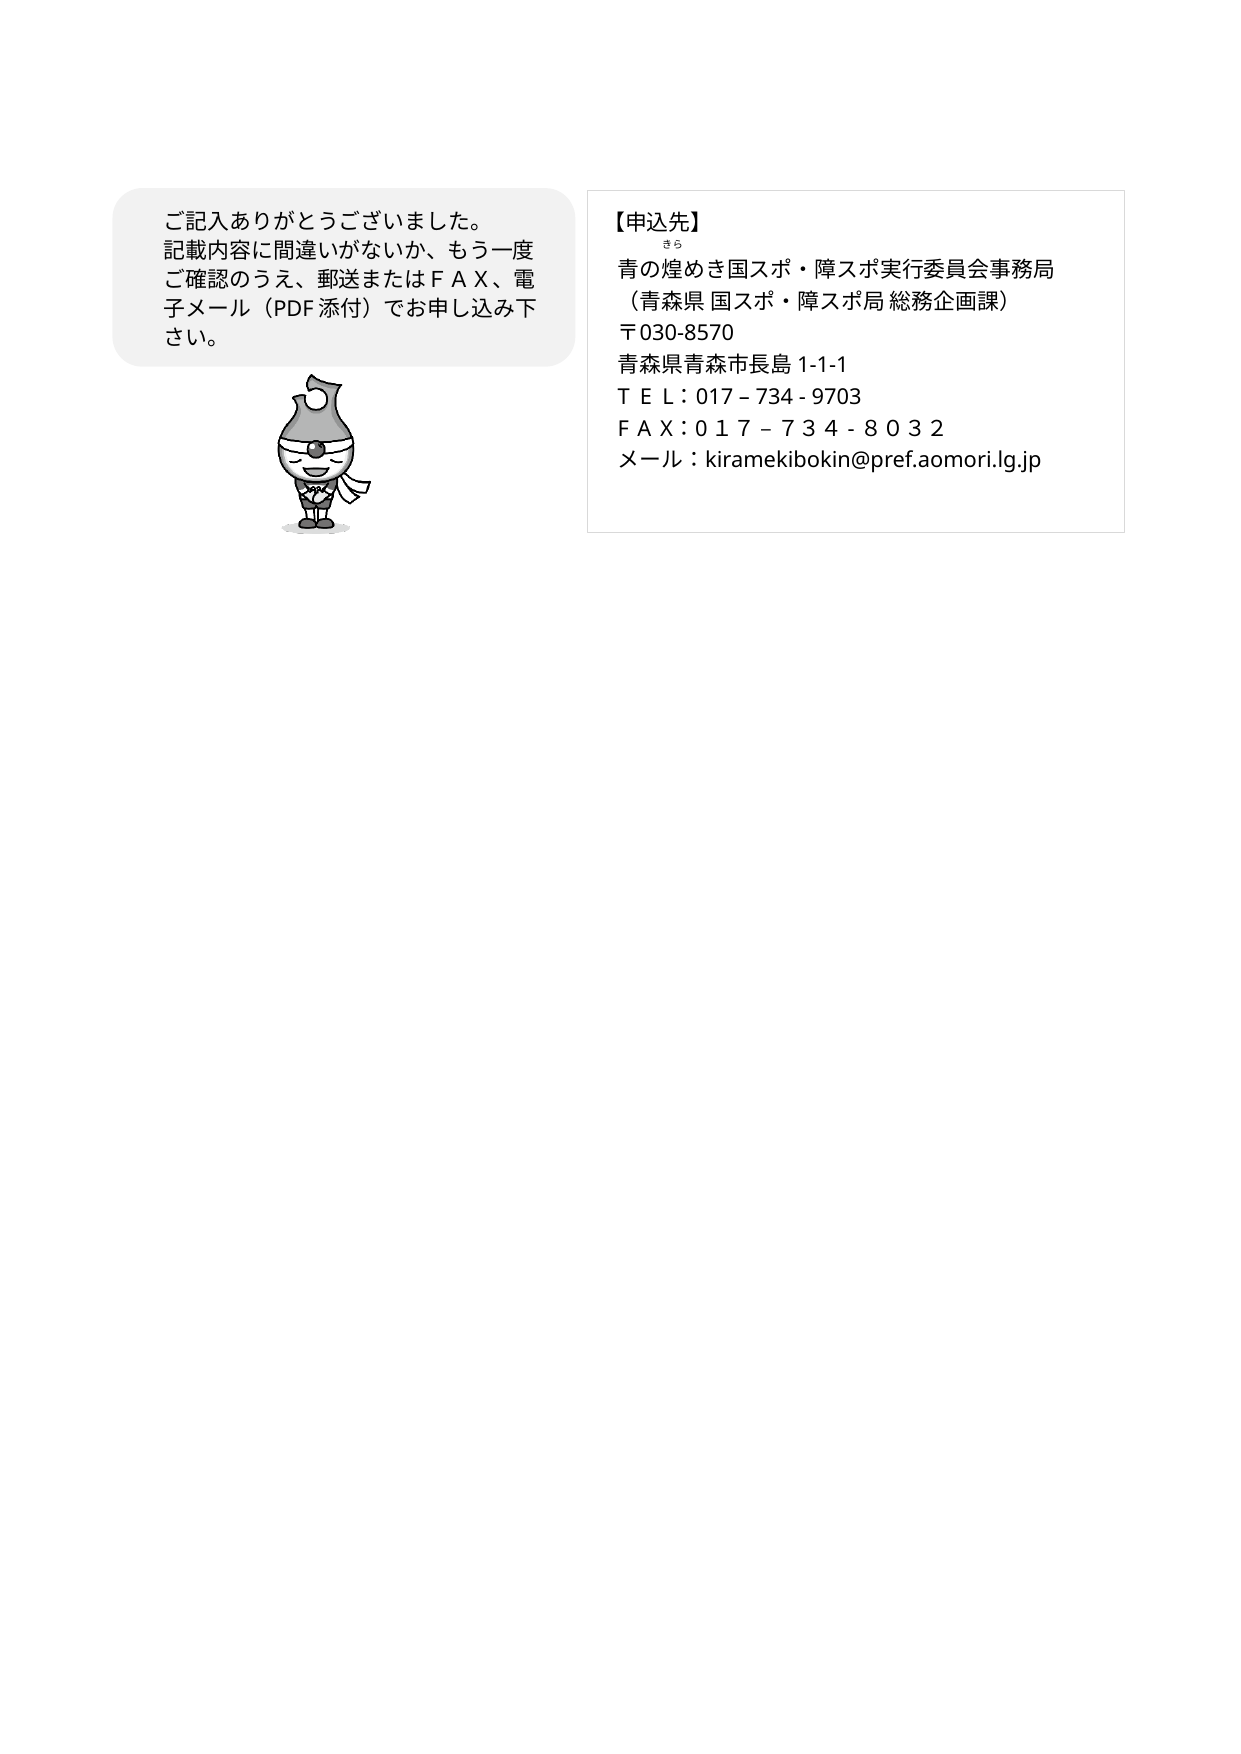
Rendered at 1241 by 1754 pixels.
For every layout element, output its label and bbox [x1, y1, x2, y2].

picture [218, 344, 414, 564]
